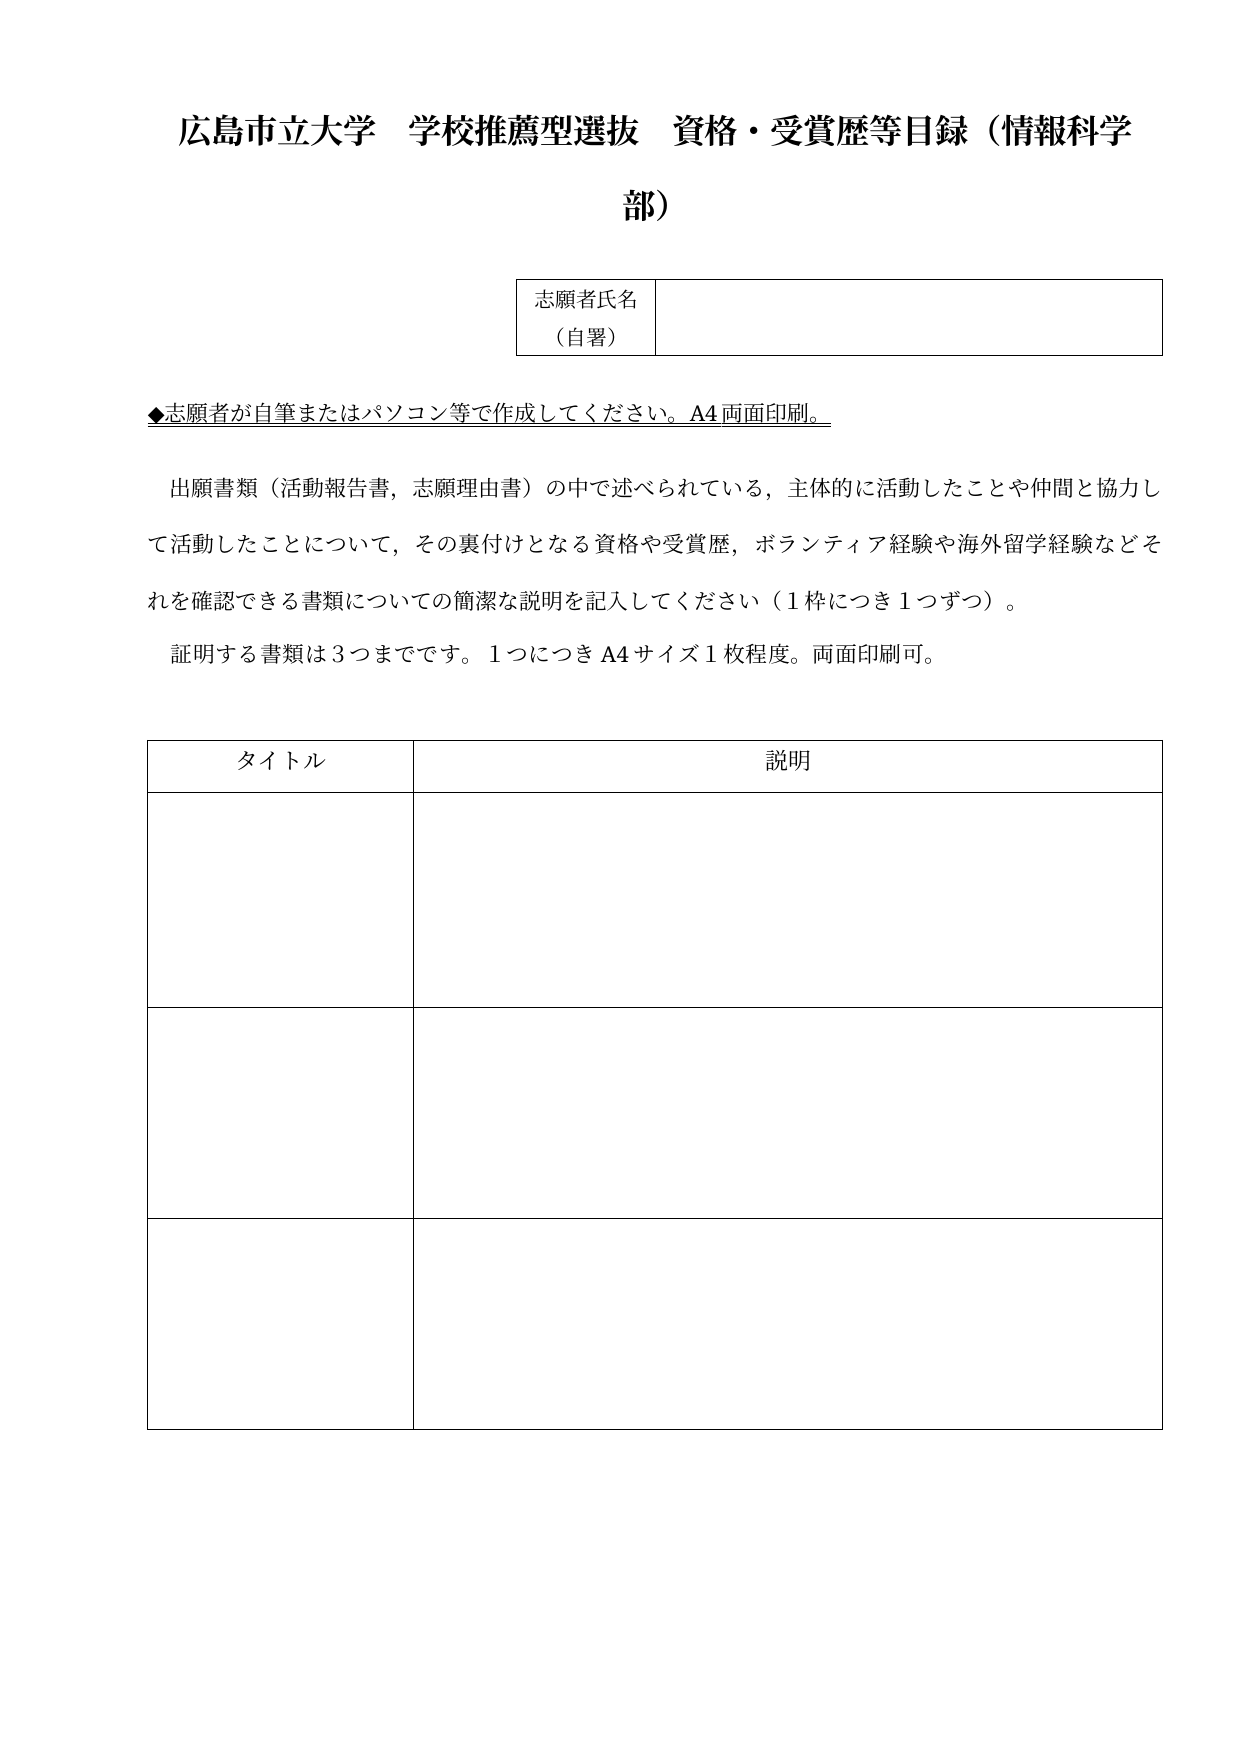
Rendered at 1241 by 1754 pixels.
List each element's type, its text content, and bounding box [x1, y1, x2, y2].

table_header [656, 280, 1162, 355]
table_cell [148, 793, 413, 1007]
table_cell [414, 1219, 1162, 1429]
table_header 志願者氏名 （自署） [517, 280, 655, 355]
table_cell [414, 793, 1162, 1007]
table_header タイトル [148, 741, 413, 792]
text 出願書類（活動報告書，志願理由書）の中で述べられている，主体的に活動したことや仲間と協力して活動したことについて，その裏付けとなる資格や受賞歴，ボランティア経験や海外留学経験などそれを確認できる書類についての簡潔な説明を記入してください（１枠につき１つずつ）。 [148, 468, 1163, 618]
text ◆志願者が自筆またはパソコン等で作成してください。A4両面印刷。 [148, 393, 1163, 431]
table_cell [148, 1219, 413, 1429]
text 証明する書類は３つまでです。１つにつきA4サイズ１枚程度。両面印刷可。 [148, 634, 1163, 672]
table_cell [148, 1008, 413, 1218]
text 広島市立大学 学校推薦型選抜 資格・受賞歴等目録（情報科学部） [148, 91, 1163, 241]
table_header 説明 [414, 741, 1162, 792]
table_cell [414, 1008, 1162, 1218]
